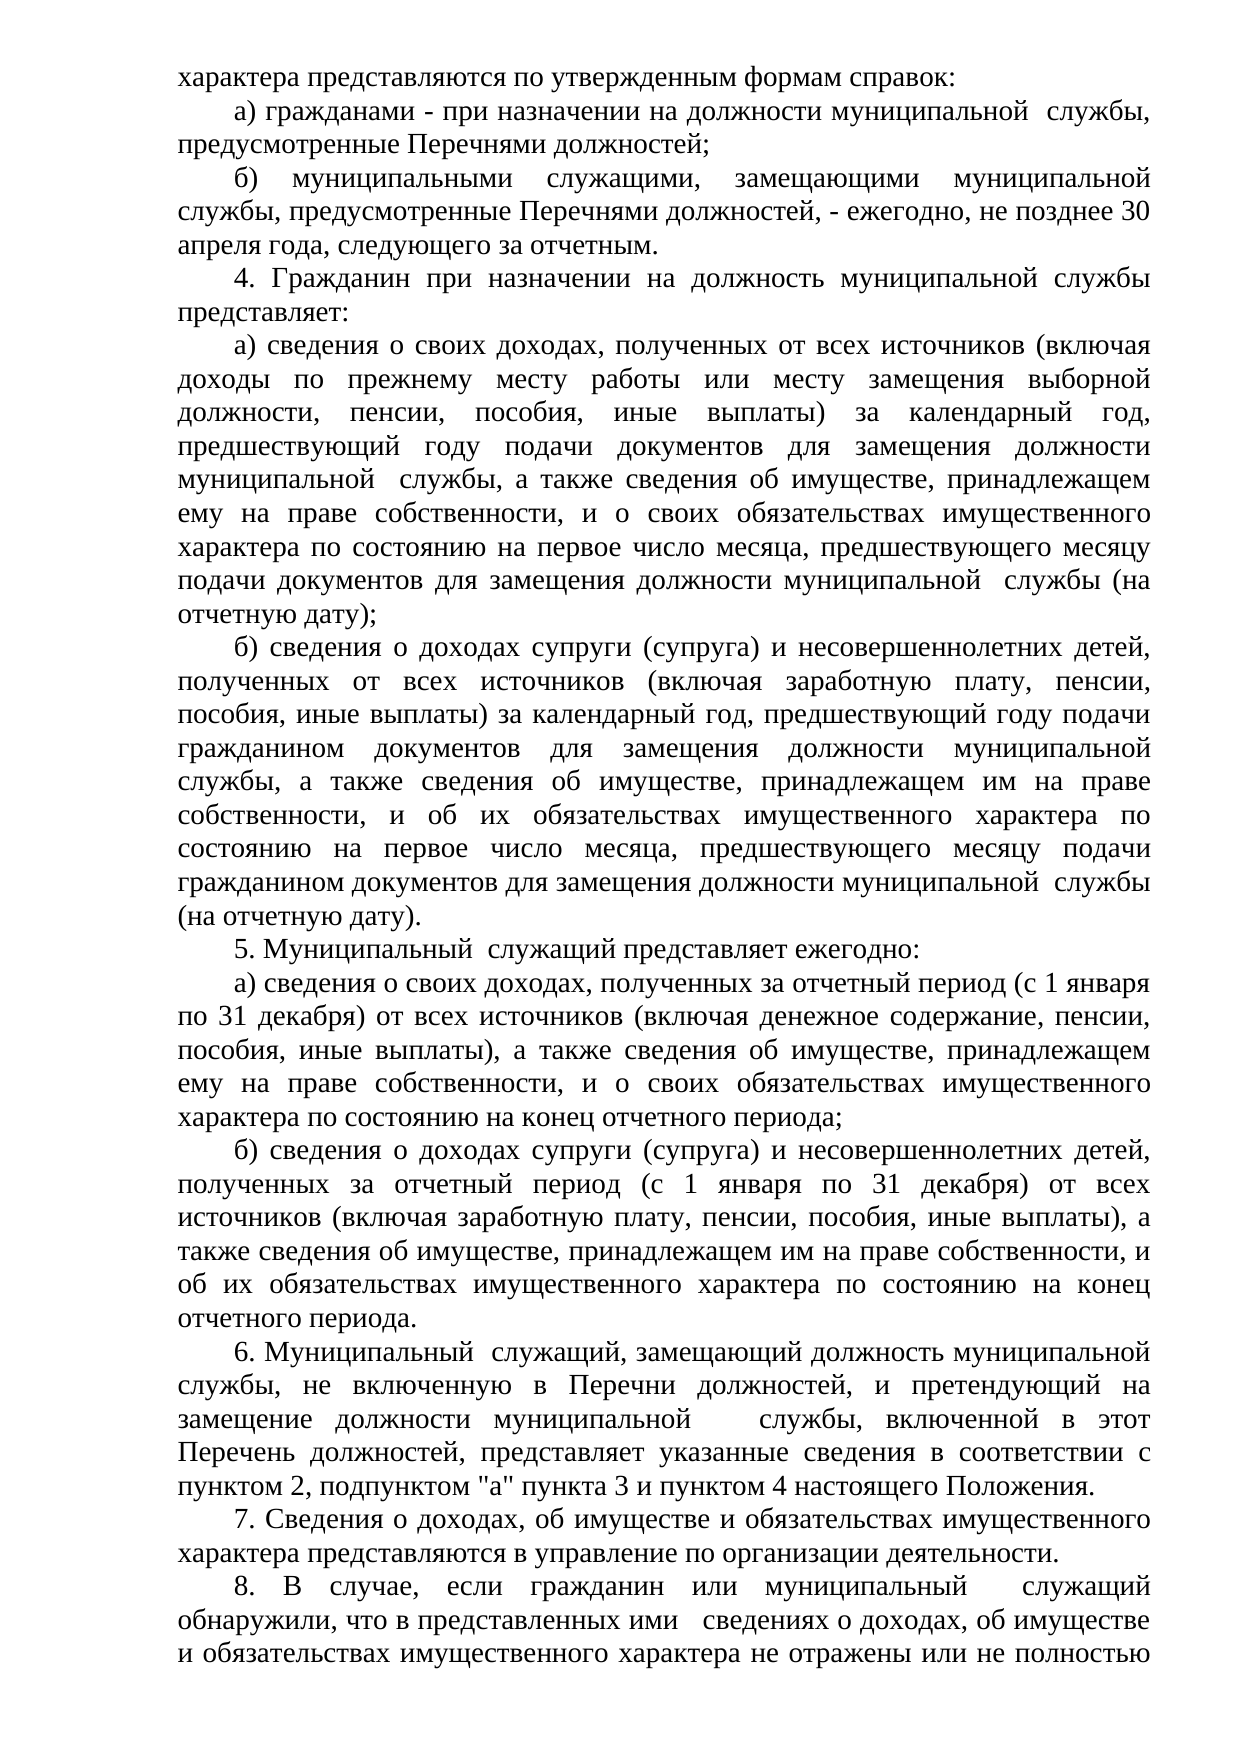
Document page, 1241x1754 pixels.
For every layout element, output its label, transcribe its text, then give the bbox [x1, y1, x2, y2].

text 4. Гражданин при назначении на должность муниципальной службы представляет: [177, 260, 1152, 327]
text 7. Сведения о доходах, об имуществе и обязательствах имущественного характера представляются в управление по организации деятельности. [177, 1501, 1152, 1568]
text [177, 59, 1152, 93]
text б) муниципальными служащими, замещающими муниципальной службы, предусмотренные Перечнями должностей, - ежегодно, не позднее 30 апреля года, следующего за отчетным. [177, 160, 1152, 260]
text а) сведения о своих доходах, полученных за отчетный период (с 1 января по 31 декабря) от всех источников (включая денежное содержание, пенсии, пособия, иные выплаты), а также сведения об имуществе, принадлежащем ему на праве собственности, и о своих обязательствах имущественного характера по состоянию на конец отчетного периода; [177, 965, 1152, 1132]
text б) сведения о доходах супруги (супруга) и несовершеннолетних детей, полученных от всех источников (включая заработную плату, пенсии, пособия, иные выплаты) за календарный год, предшествующий году подачи гражданином документов для замещения должности муниципальной службы, а также сведения об имуществе, принадлежащем им на праве собственности, и об их обязательствах имущественного характера по состоянию на первое число месяца, предшествующего месяцу подачи гражданином документов для замещения должности муниципальной службы (на отчетную дату). [177, 629, 1152, 931]
text а) гражданами - при назначении на должности муниципальной службы, предусмотренные Перечнями должностей; [177, 93, 1152, 160]
text а) сведения о своих доходах, полученных от всех источников (включая доходы по прежнему месту работы или месту замещения выборной должности, пенсии, пособия, иные выплаты) за календарный год, предшествующий году подачи документов для замещения должности муниципальной службы, а также сведения об имуществе, принадлежащем ему на праве собственности, и о своих обязательствах имущественного характера по состоянию на первое число месяца, предшествующего месяцу подачи документов для замещения должности муниципальной службы (на отчетную дату); [177, 327, 1152, 629]
text 6. Муниципальный служащий, замещающий должность муниципальной службы, не включенную в Перечни должностей, и претендующий на замещение должности муниципальной службы, включенной в этот Перечень должностей, представляет указанные сведения в соответствии с пунктом 2, подпунктом "а" пункта 3 и пунктом 4 настоящего Положения. [177, 1334, 1152, 1501]
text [177, 1568, 1152, 1669]
text б) сведения о доходах супруги (супруга) и несовершеннолетних детей, полученных за отчетный период (с 1 января по 31 декабря) от всех источников (включая заработную плату, пенсии, пособия, иные выплаты), а также сведения об имуществе, принадлежащем им на праве собственности, и об их обязательствах имущественного характера по состоянию на конец отчетного периода. [177, 1132, 1152, 1334]
text 5. Муниципальный служащий представляет ежегодно: [177, 931, 1152, 965]
